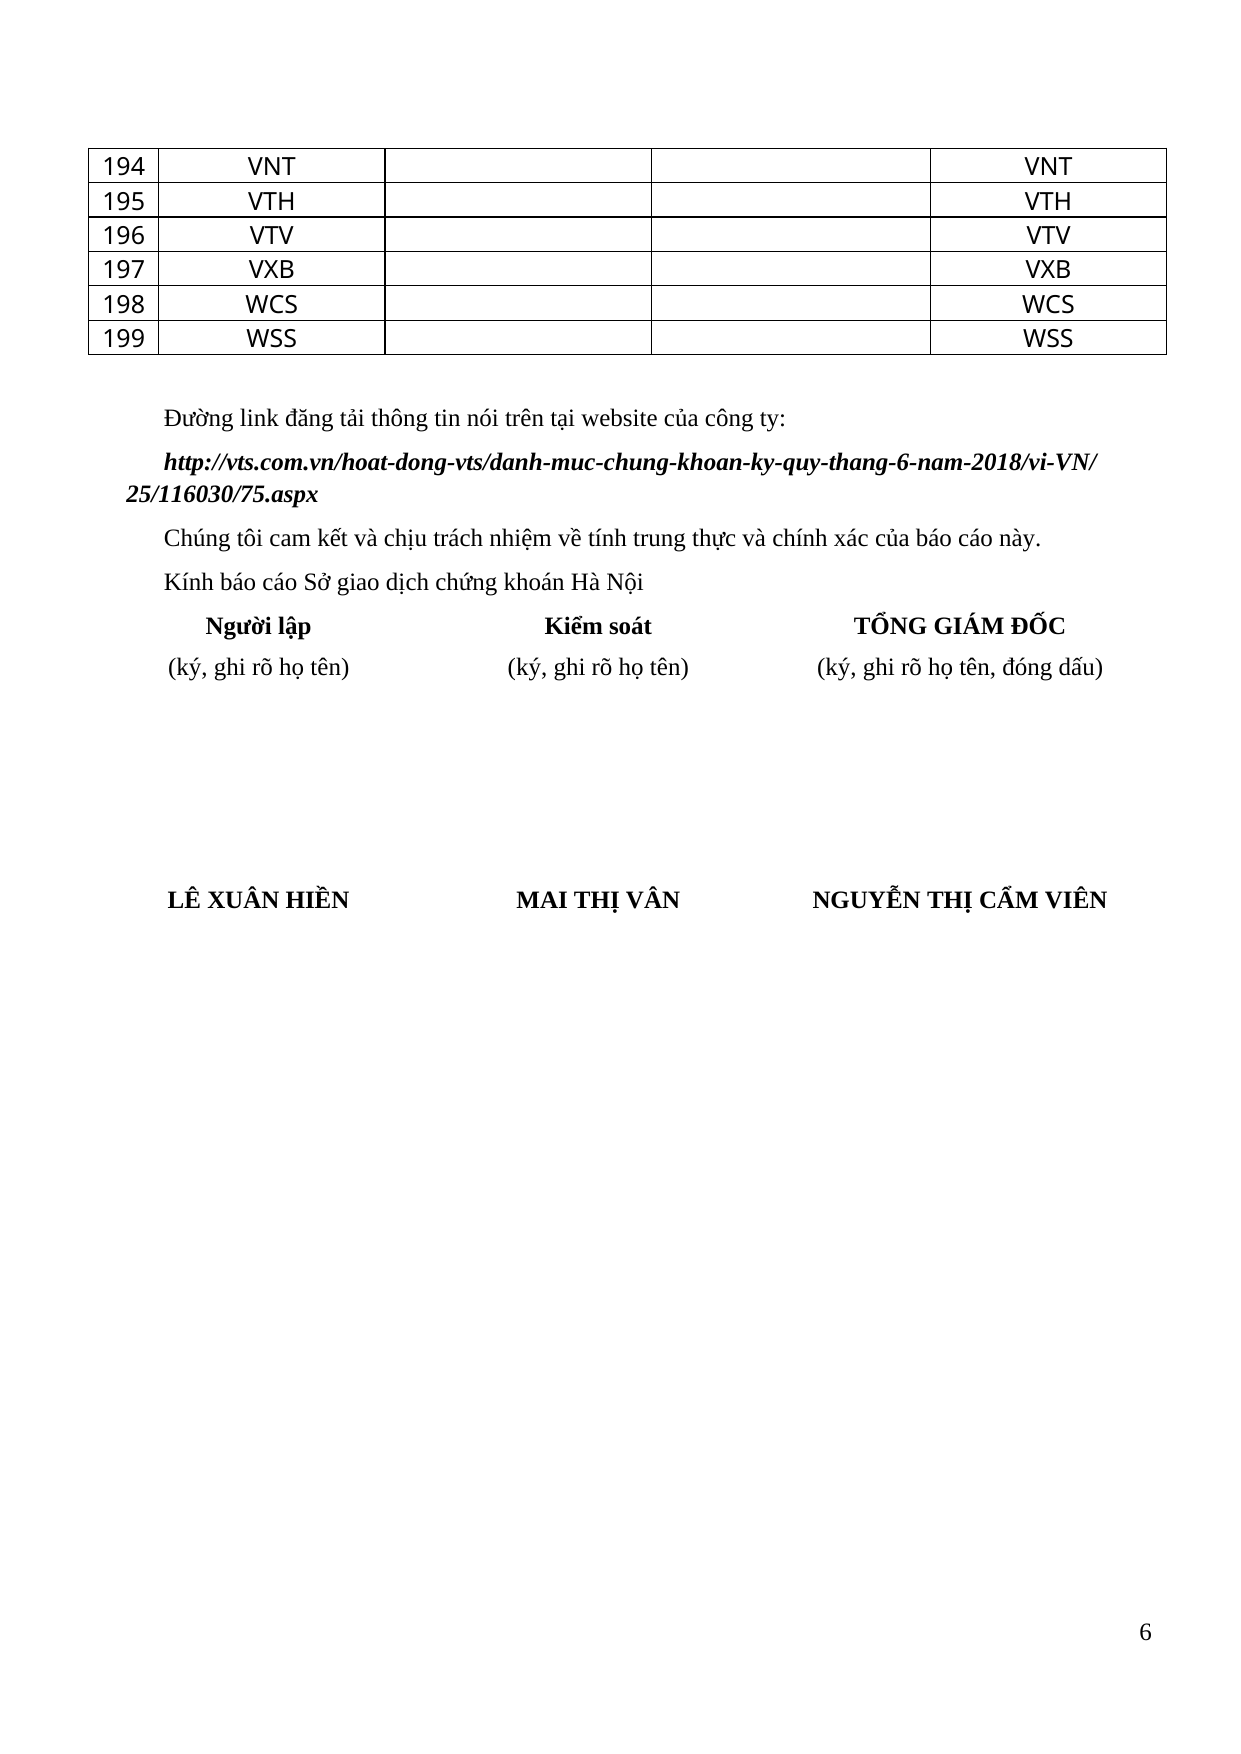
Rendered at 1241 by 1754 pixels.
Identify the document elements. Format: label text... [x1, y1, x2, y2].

table_cell VXB [931, 252, 1166, 285]
table_cell VNT [931, 149, 1166, 182]
table_cell VTH [159, 183, 384, 216]
list Kính báo cáo Sở giao dịch chứng khoán Hà Nội [164, 567, 1152, 596]
table_cell MAI THỊ VÂN [428, 694, 768, 940]
table_cell 194 [89, 149, 158, 182]
text Chúng tôi cam kết và chịu trách nhiệm về tính trung thực và chính xác của báo cáo này. [89, 523, 1152, 552]
table_cell [652, 149, 930, 182]
table_cell NGUYỄN THỊ CẨM VIÊN [768, 694, 1152, 940]
table_cell 195 [89, 183, 158, 216]
table_cell VTH [931, 183, 1166, 216]
table_cell 197 [89, 252, 158, 285]
table_cell [652, 286, 930, 319]
table_cell LÊ XUÂN HIỀN [89, 694, 428, 940]
table_cell WSS [931, 321, 1166, 354]
text Đường link đăng tải thông tin nói trên tại website của công ty: [126, 403, 1152, 432]
table_header TỔNG GIÁM ĐỐC (ký, ghi rõ họ tên, đóng dấu) [768, 611, 1152, 694]
table_cell [652, 321, 930, 354]
table_cell [386, 149, 651, 182]
table_cell VTV [159, 218, 384, 251]
table_header Người lập (ký, ghi rõ họ tên) [89, 611, 428, 694]
table_cell VNT [159, 149, 384, 182]
table_cell WSS [159, 321, 384, 354]
table_header Kiểm soát (ký, ghi rõ họ tên) [428, 611, 768, 694]
table_cell VXB [159, 252, 384, 285]
table_cell [386, 252, 651, 285]
table_cell WCS [159, 286, 384, 319]
table_cell [652, 252, 930, 285]
text http://vts.com.vn/hoat-dong-vts/danh-muc-chung-khoan-ky-quy-thang-6-nam-2018/vi-VN/25/116030/75.aspx [126, 447, 1152, 508]
table_cell [386, 286, 651, 319]
table_cell VTV [931, 218, 1166, 251]
table_cell [386, 321, 651, 354]
table_cell 196 [89, 218, 158, 251]
table_cell [386, 218, 651, 251]
table_cell WCS [931, 286, 1166, 319]
table_cell [652, 183, 930, 216]
table_cell 198 [89, 286, 158, 319]
table_cell [652, 218, 930, 251]
table_cell 199 [89, 321, 158, 354]
table_cell [386, 183, 651, 216]
